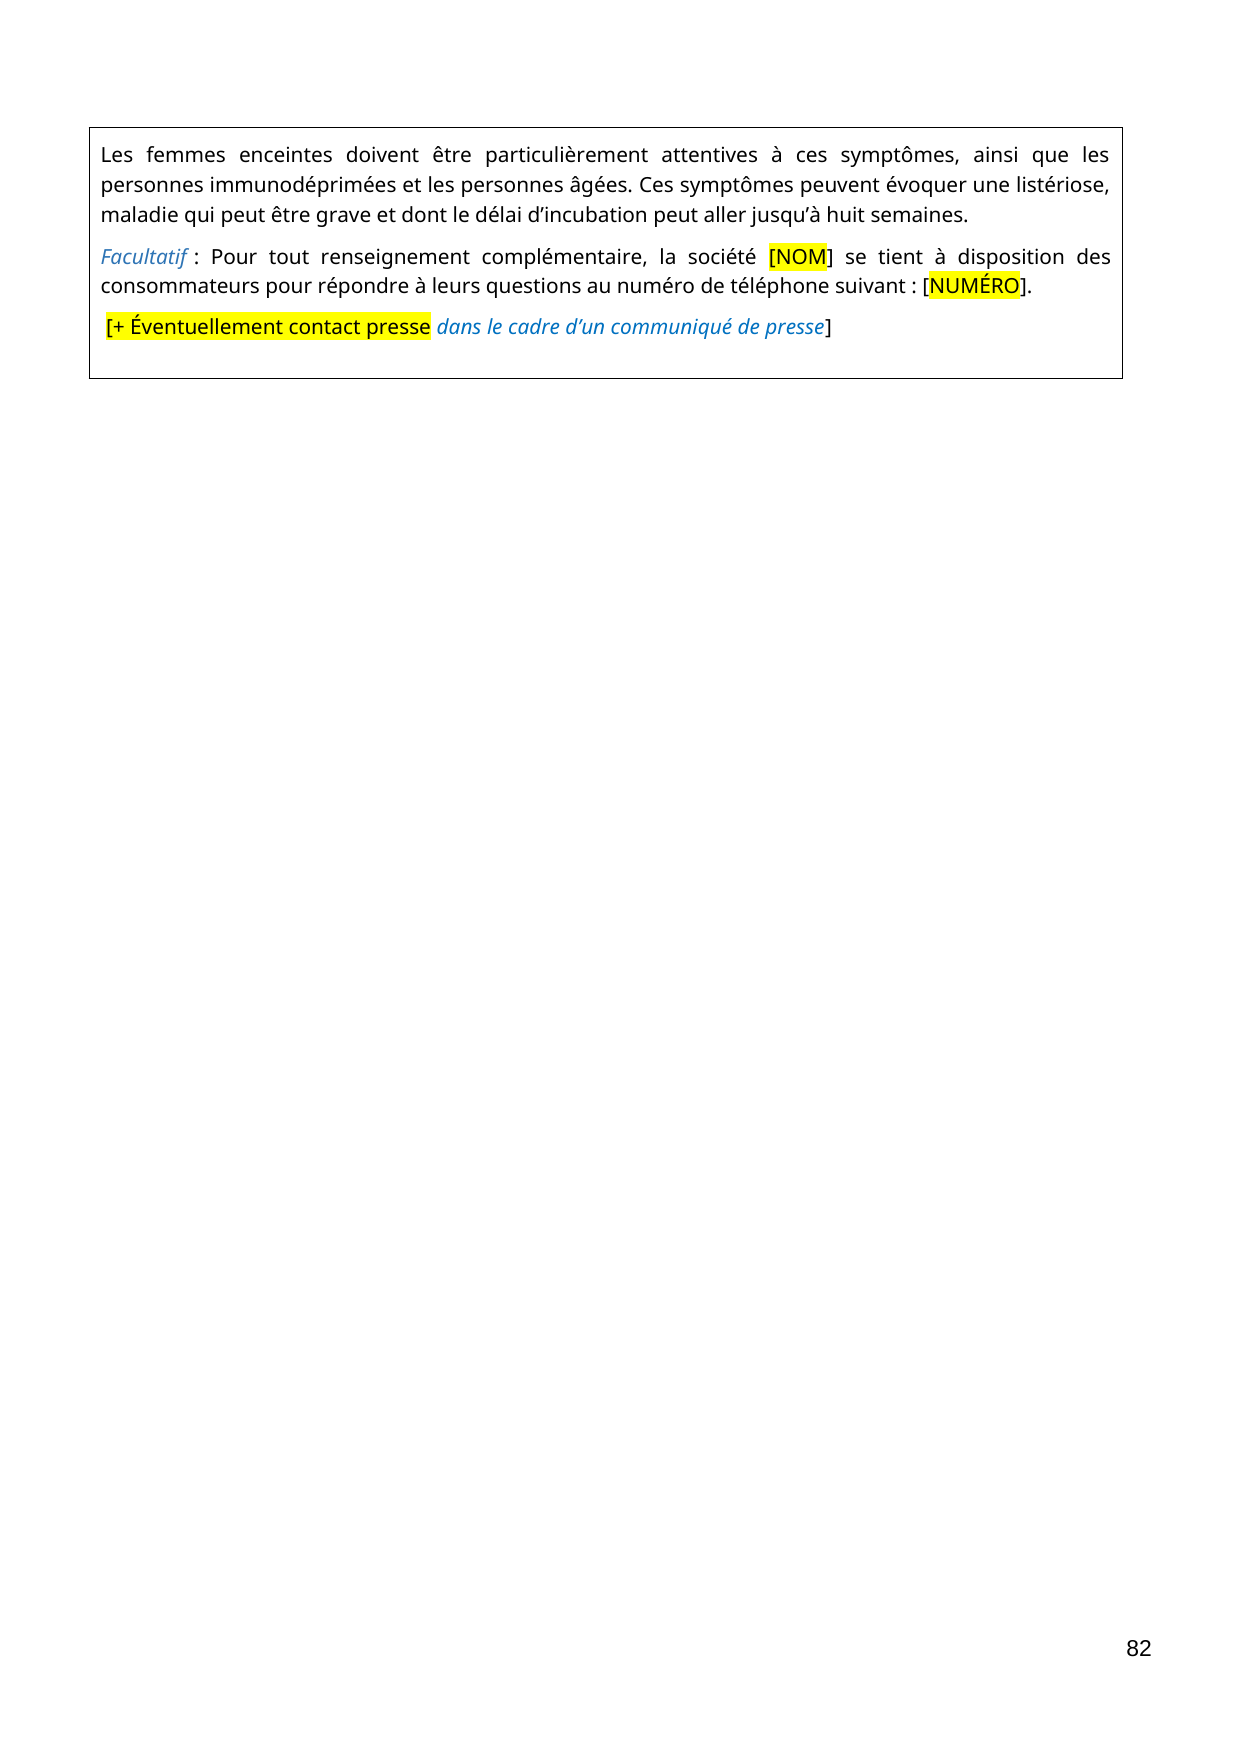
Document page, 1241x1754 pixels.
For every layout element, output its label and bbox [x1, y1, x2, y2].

table_header [90, 128, 1122, 378]
